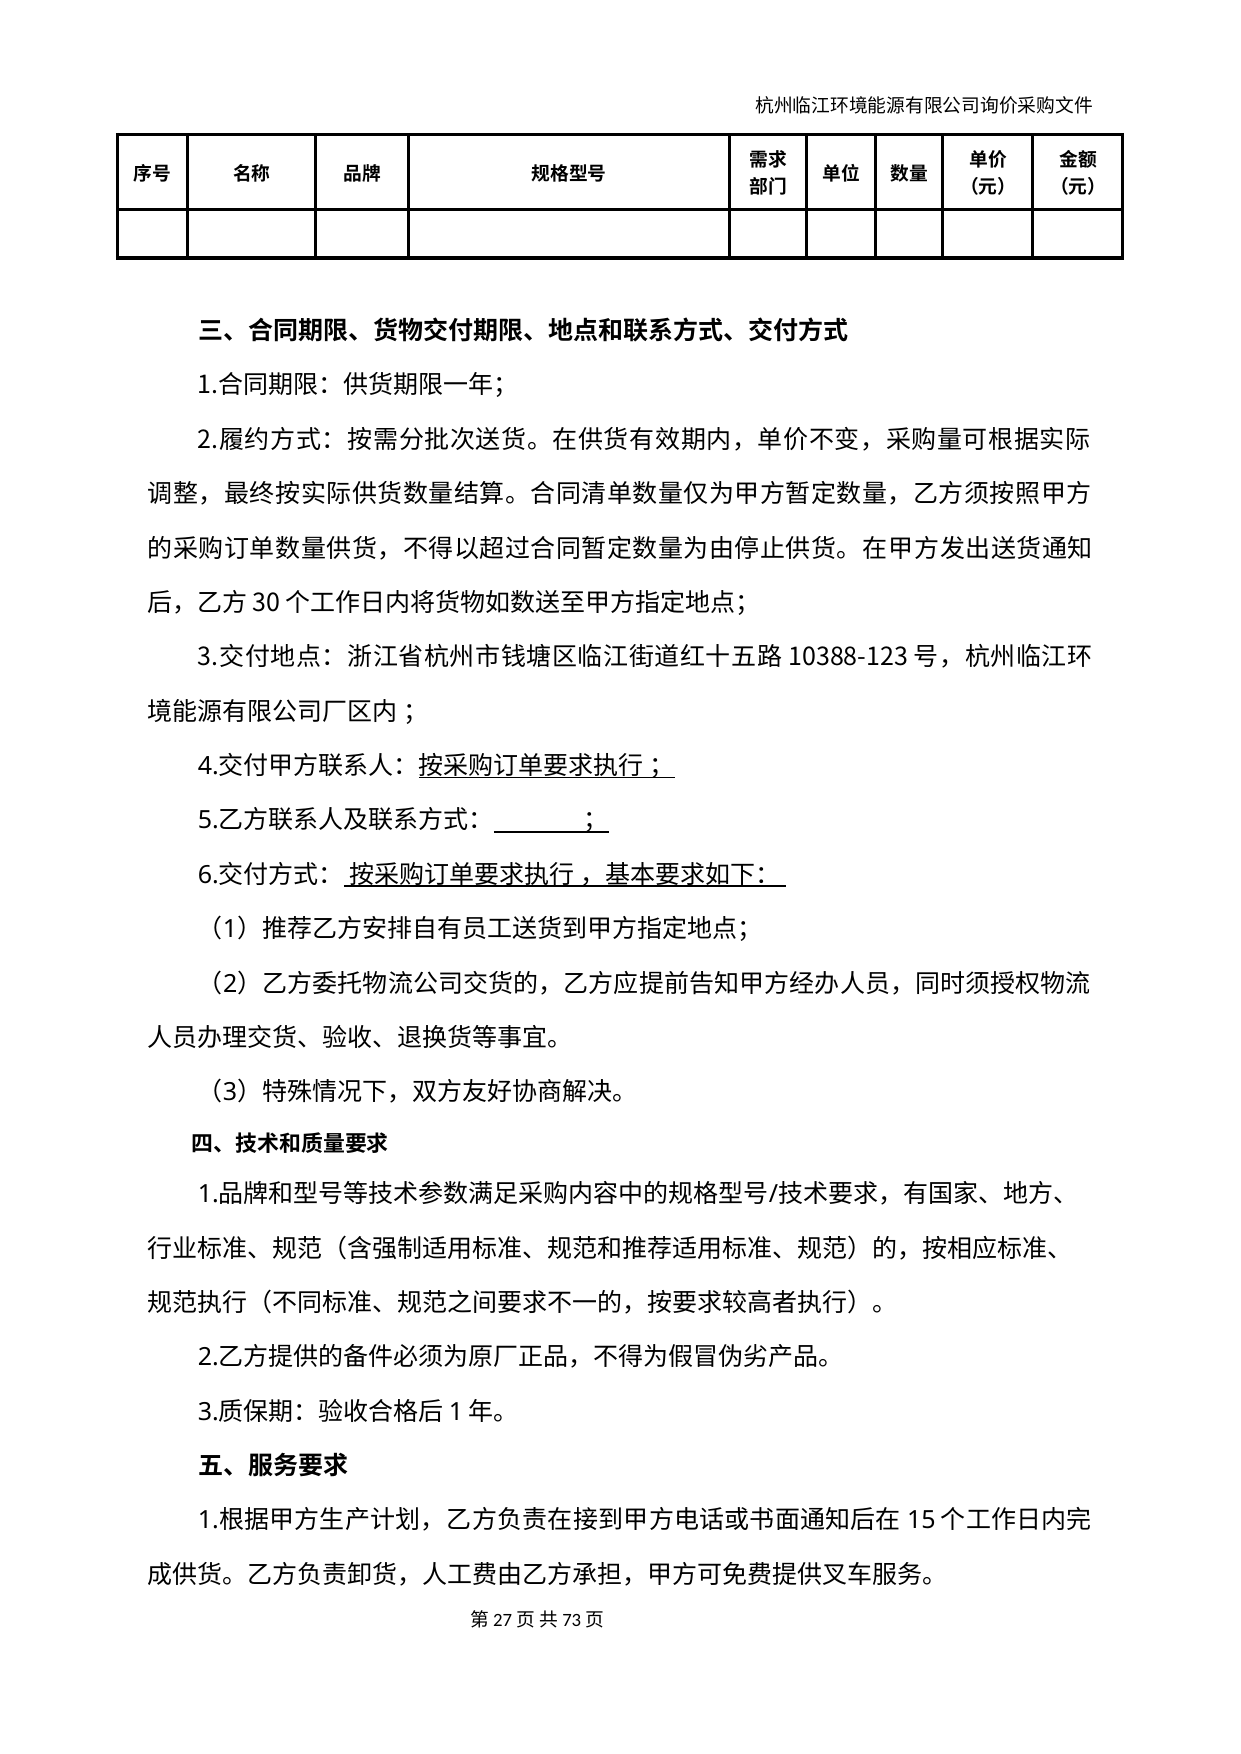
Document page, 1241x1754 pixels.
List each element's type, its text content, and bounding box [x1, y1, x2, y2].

text （2）乙方委托物流公司交货的，乙方应提前告知甲方经办人员，同时须授权物流人员办理交货、验收、退换货等事宜。 [148, 963, 1092, 1054]
table_cell [731, 211, 805, 256]
text （1）推荐乙方安排自有员工送货到甲方指定地点； [148, 909, 1092, 945]
text （3）特殊情况下，双方友好协商解决。 [148, 1072, 1092, 1108]
table_header 需求部门 [731, 136, 805, 207]
table_header 金额 （元） [1034, 136, 1121, 207]
text 3.质保期：验收合格后1年。 [148, 1391, 1092, 1427]
table_header 单位 [808, 136, 874, 207]
table_cell [1034, 211, 1121, 256]
text 2.乙方提供的备件必须为原厂正品，不得为假冒伪劣产品。 [148, 1337, 1092, 1373]
text 1.合同期限：供货期限一年； [148, 365, 1092, 401]
table_cell [808, 211, 874, 256]
table_cell [410, 211, 728, 256]
text 4.交付甲方联系人：按采购订单要求执行 ； [148, 746, 1092, 782]
text 四、技术和质量要求 [148, 1126, 1092, 1158]
text 五、服务要求 [148, 1446, 1092, 1482]
text 1.品牌和型号等技术参数满足采购内容中的规格型号/技术要求，有国家、地方、行业标准、规范（含强制适用标准、规范和推荐适用标准、规范）的，按相应标准、规范执行（不同标准、规范之间要求不一的，按要求较高者执行）。 [148, 1174, 1092, 1319]
table_header 序号 [119, 136, 186, 207]
table_cell [119, 211, 186, 256]
text 三、合同期限、货物交付期限、地点和联系方式、交付方式 [148, 311, 1092, 347]
text 1.根据甲方生产计划，乙方负责在接到甲方电话或书面通知后在15个工作日内完成供货。乙方负责卸货，人工费由乙方承担，甲方可免费提供叉车服务。 [148, 1500, 1092, 1591]
table_cell [317, 211, 407, 256]
text 6.交付方式： 按采购订单要求执行 ，基本要求如下： [148, 854, 1092, 891]
text 2.履约方式：按需分批次送货。在供货有效期内，单价不变，采购量可根据实际调整，最终按实际供货数量结算。合同清单数量仅为甲方暂定数量，乙方须按照甲方的采购订单数量供货，不得以超过合同暂定数量为由停止供货。在甲方发出送货通知后，乙方30个工作日内将货物如数送至甲方指定地点； [148, 419, 1092, 619]
text 3.交付地点：浙江省杭州市钱塘区临江街道红十五路10388-123号，杭州临江环境能源有限公司厂区内 ； [148, 637, 1092, 727]
table_cell [877, 211, 941, 256]
table_header 名称 [189, 136, 314, 207]
table_header 数量 [877, 136, 941, 207]
table_header 单价 （元） [944, 136, 1031, 207]
text 5.乙方联系人及联系方式： ； [148, 800, 1092, 836]
table_cell [944, 211, 1031, 256]
table_cell [189, 211, 314, 256]
table_header 规格型号 [410, 136, 728, 207]
table_header 品牌 [317, 136, 407, 207]
